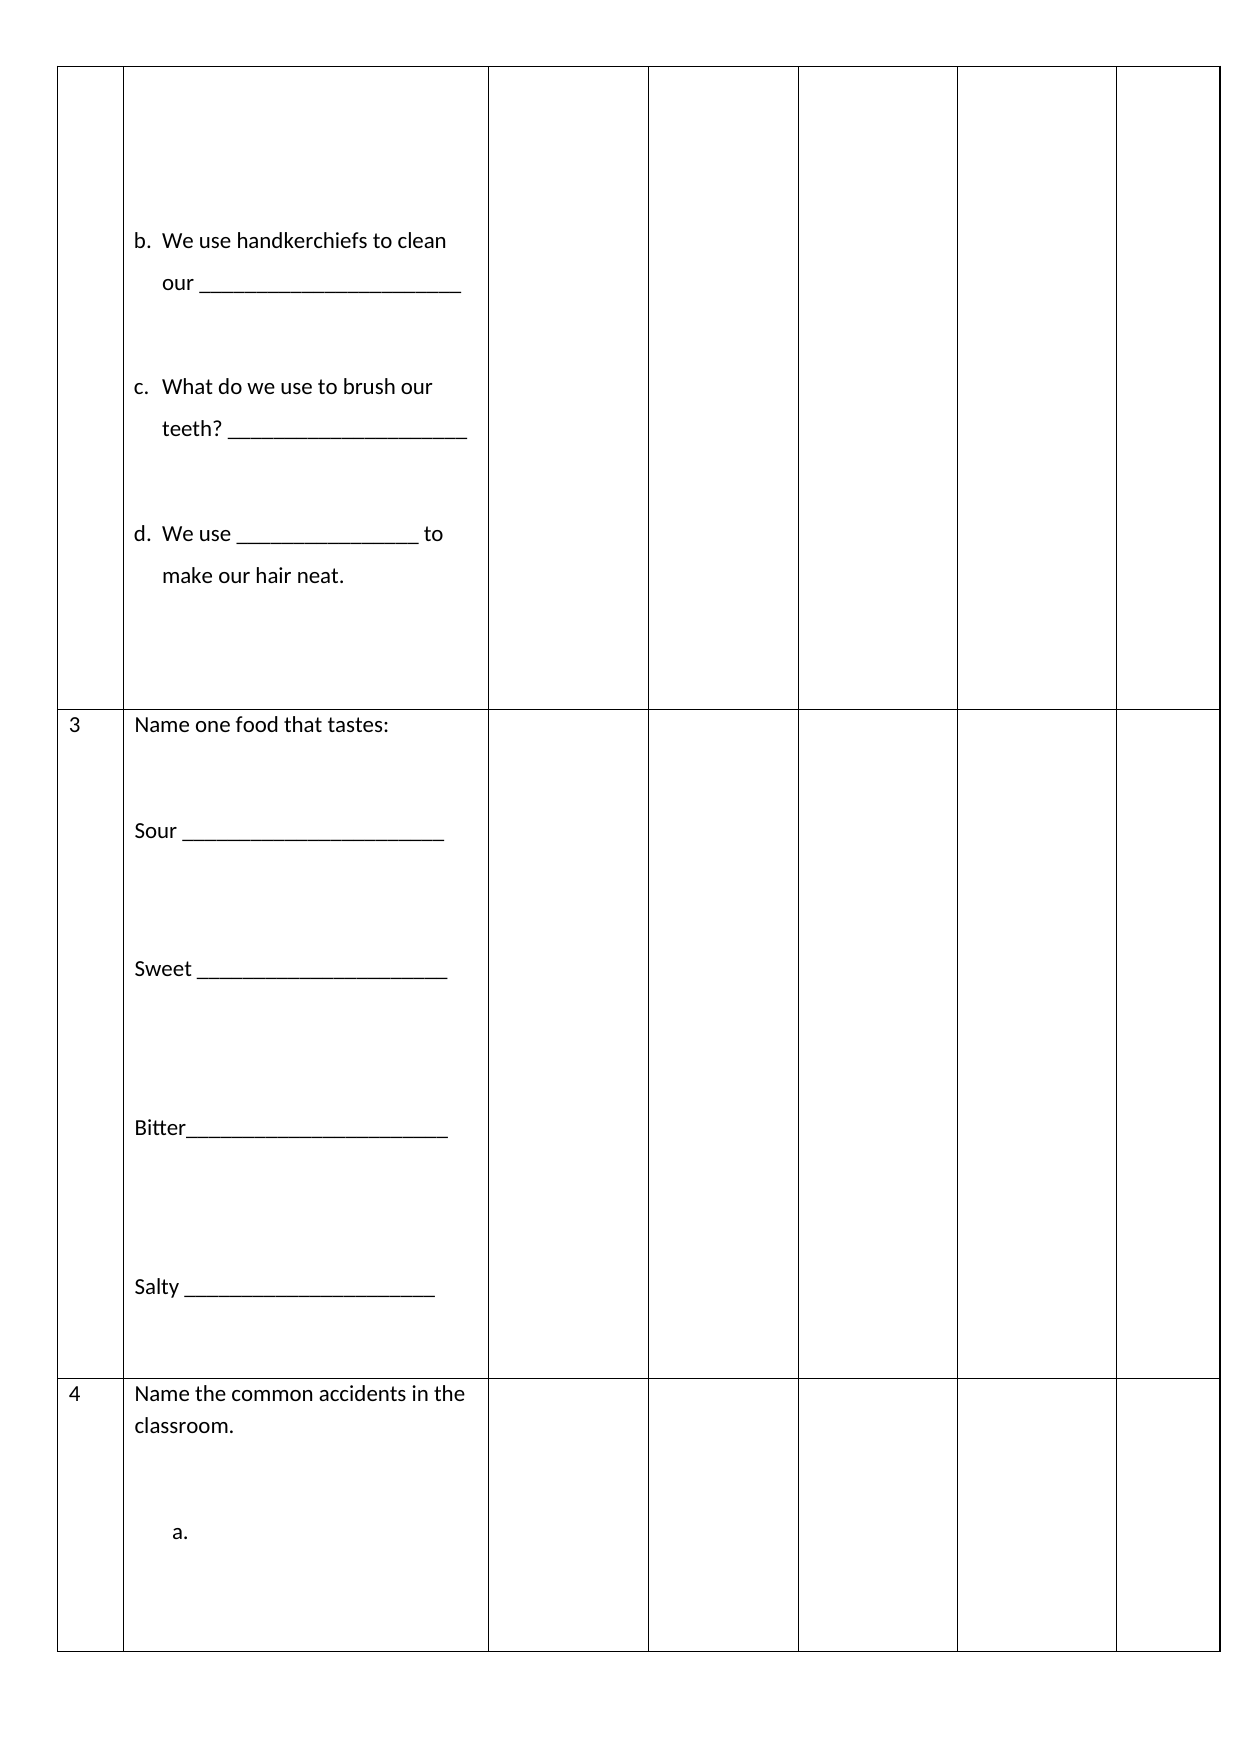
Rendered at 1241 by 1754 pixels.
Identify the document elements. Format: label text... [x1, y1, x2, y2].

table_cell [649, 67, 798, 709]
table_cell Name one food that tastes: Sour _______________________ Sweet ______________________ Bitter_______________________ Salty ______________________ [124, 710, 488, 1378]
table_cell [649, 710, 798, 1378]
table_cell [958, 710, 1116, 1378]
table_cell [799, 1379, 957, 1651]
table_cell [958, 67, 1116, 709]
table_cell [124, 67, 488, 709]
table_cell 4 [58, 1379, 123, 1651]
table_cell [1117, 1379, 1219, 1651]
table_cell [489, 710, 648, 1378]
table_cell [489, 1379, 648, 1651]
table_cell [799, 710, 957, 1378]
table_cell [124, 1379, 488, 1651]
table_cell 2 [58, 67, 123, 709]
table_cell [799, 67, 957, 709]
table_cell [958, 1379, 1116, 1651]
table_cell [1117, 710, 1219, 1378]
table_cell [489, 67, 648, 709]
table_cell 3 [58, 710, 123, 1378]
table_cell [1117, 67, 1219, 709]
table_cell [649, 1379, 798, 1651]
